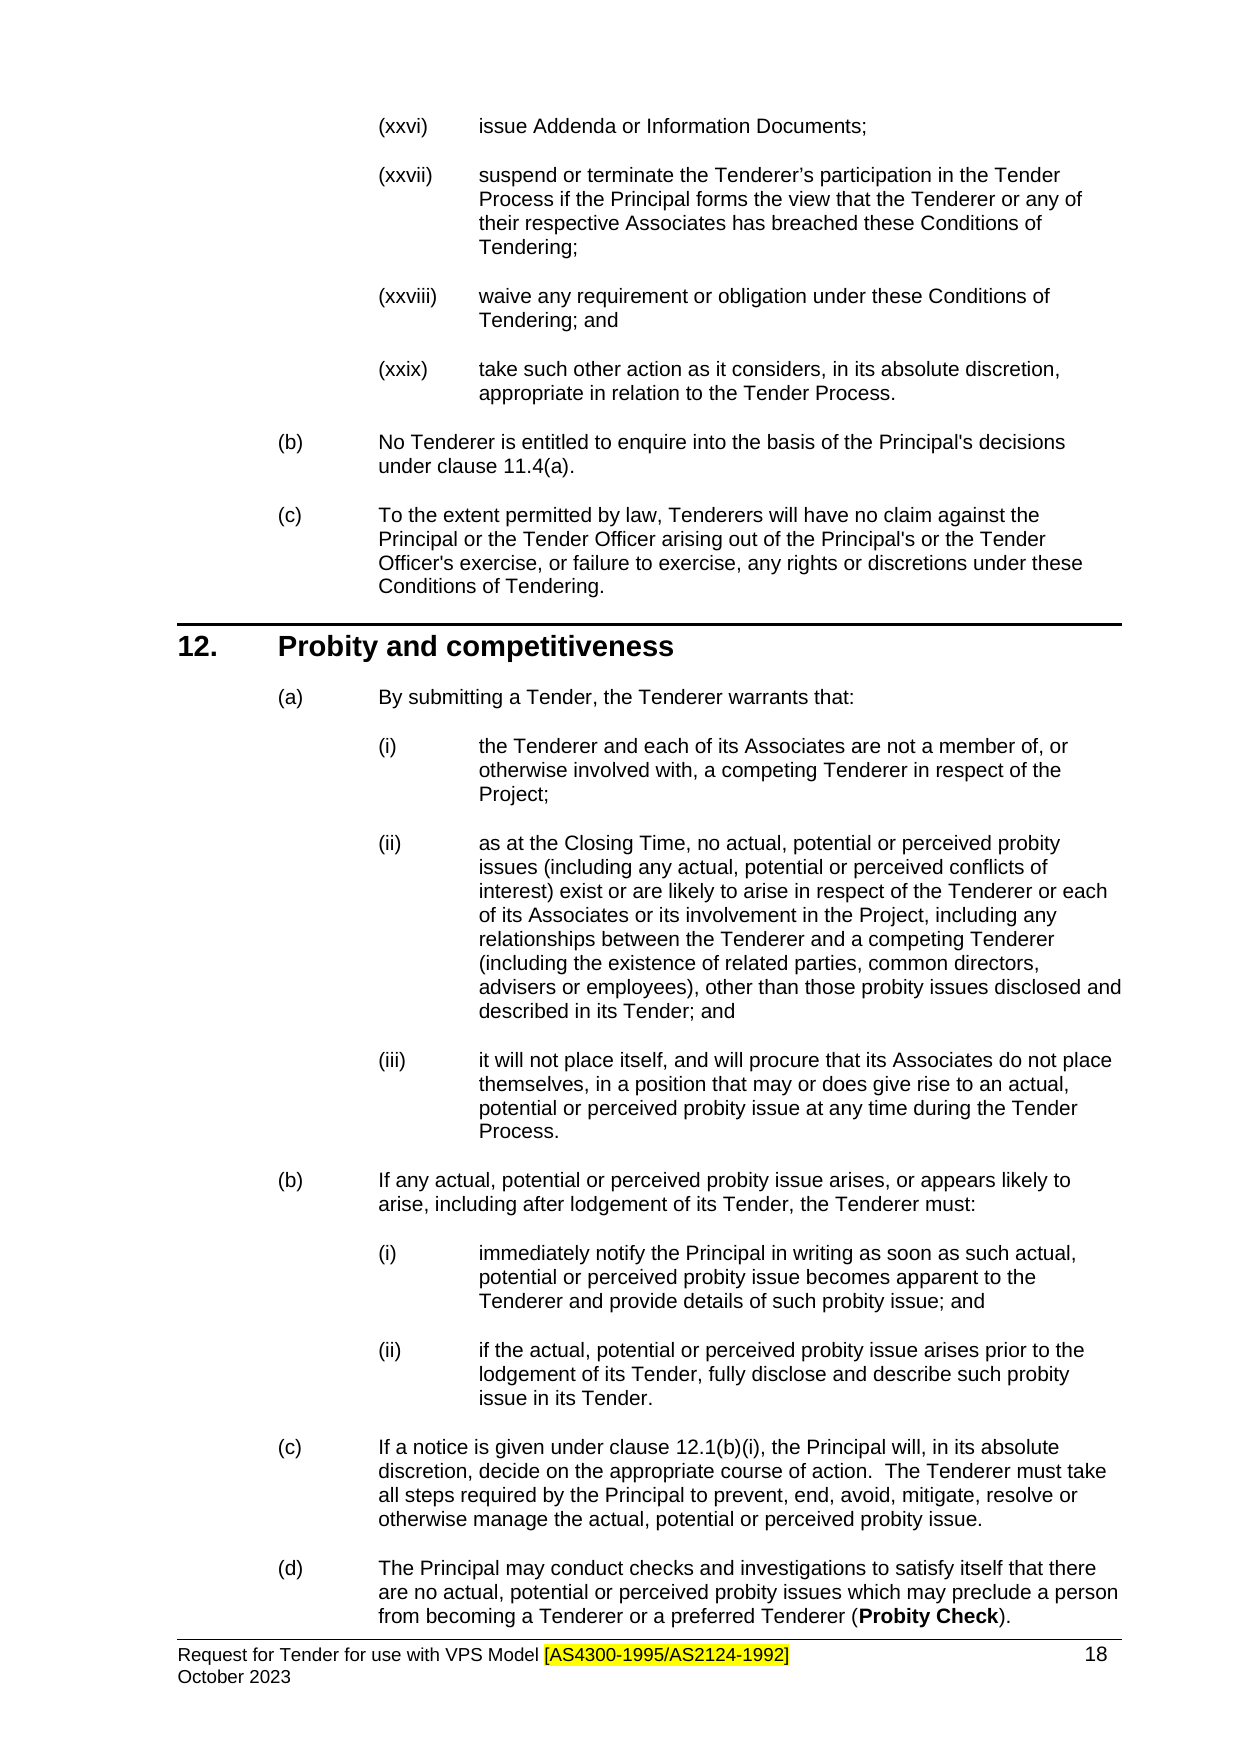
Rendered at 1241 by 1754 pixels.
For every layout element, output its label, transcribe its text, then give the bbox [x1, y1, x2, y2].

subtitle suspend or terminate the Tenderer’s participation in the Tender Process if the Principal forms the view that the Tenderer or any of their respective Associates has breached these Conditions of Tendering; [378, 163, 1122, 259]
subtitle If a notice is given under clause 12(b)(i), the Principal will, in its absolute discretion, decide on the appropriate course of action. The Tenderer must take all steps required by the Principal to prevent, end, avoid, mitigate, resolve or otherwise manage the actual, potential or perceived probity issue. [278, 1435, 1122, 1531]
subtitle if the actual, potential or perceived probity issue arises prior to the lodgement of its Tender, fully disclose and describe such probity issue in its Tender. [378, 1338, 1122, 1410]
subtitle take such other action as it considers, in its absolute discretion, appropriate in relation to the Tender Process. [378, 357, 1122, 404]
subtitle If any actual, potential or perceived probity issue arises, or appears likely to arise, including after lodgement of its Tender, the Tenderer must: [278, 1168, 1122, 1216]
subtitle the Tenderer and each of its Associates are not a member of, or otherwise involved with, a competing Tenderer in respect of the Project; [378, 734, 1122, 806]
subtitle it will not place itself, and will procure that its Associates do not place themselves, in a position that may or does give rise to an actual, potential or perceived probity issue at any time during the Tender Process. [378, 1047, 1122, 1143]
subtitle immediately notify the Principal in writing as soon as such actual, potential or perceived probity issue becomes apparent to the Tenderer and provide details of such probity issue; and [378, 1241, 1122, 1313]
subtitle Probity and competitiveness [177, 626, 1122, 662]
subtitle By submitting a Tender, the Tenderer warrants that: [278, 685, 1122, 709]
subtitle waive any requirement or obligation under these Conditions of Tendering; and [378, 284, 1122, 332]
subtitle issue Addenda or Information Documents; [378, 114, 1122, 138]
subtitle The Principal may conduct checks and investigations to satisfy itself that there are no actual, potential or perceived probity issues which may preclude a person from becoming a Tenderer or a preferred Tenderer (Probity Check). [278, 1556, 1122, 1628]
subtitle To the extent permitted by law, Tenderers will have no claim against the Principal or the Tender Officer arising out of the Principal's or the Tender Officer's exercise, or failure to exercise, any rights or discretions under these Conditions of Tendering. [278, 502, 1122, 598]
subtitle No Tenderer is entitled to enquire into the basis of the Principal's decisions under clause 11.4(a). [278, 429, 1122, 477]
subtitle as at the Closing Time, no actual, potential or perceived probity issues (including any actual, potential or perceived conflicts of interest) exist or are likely to arise in respect of the Tenderer or each of its Associates or its involvement in the Project, including any relationships between the Tenderer and a competing Tenderer (including the existence of related parties, common directors, advisers or employees), other than those probity issues disclosed and described in its Tender; and [378, 831, 1122, 1022]
